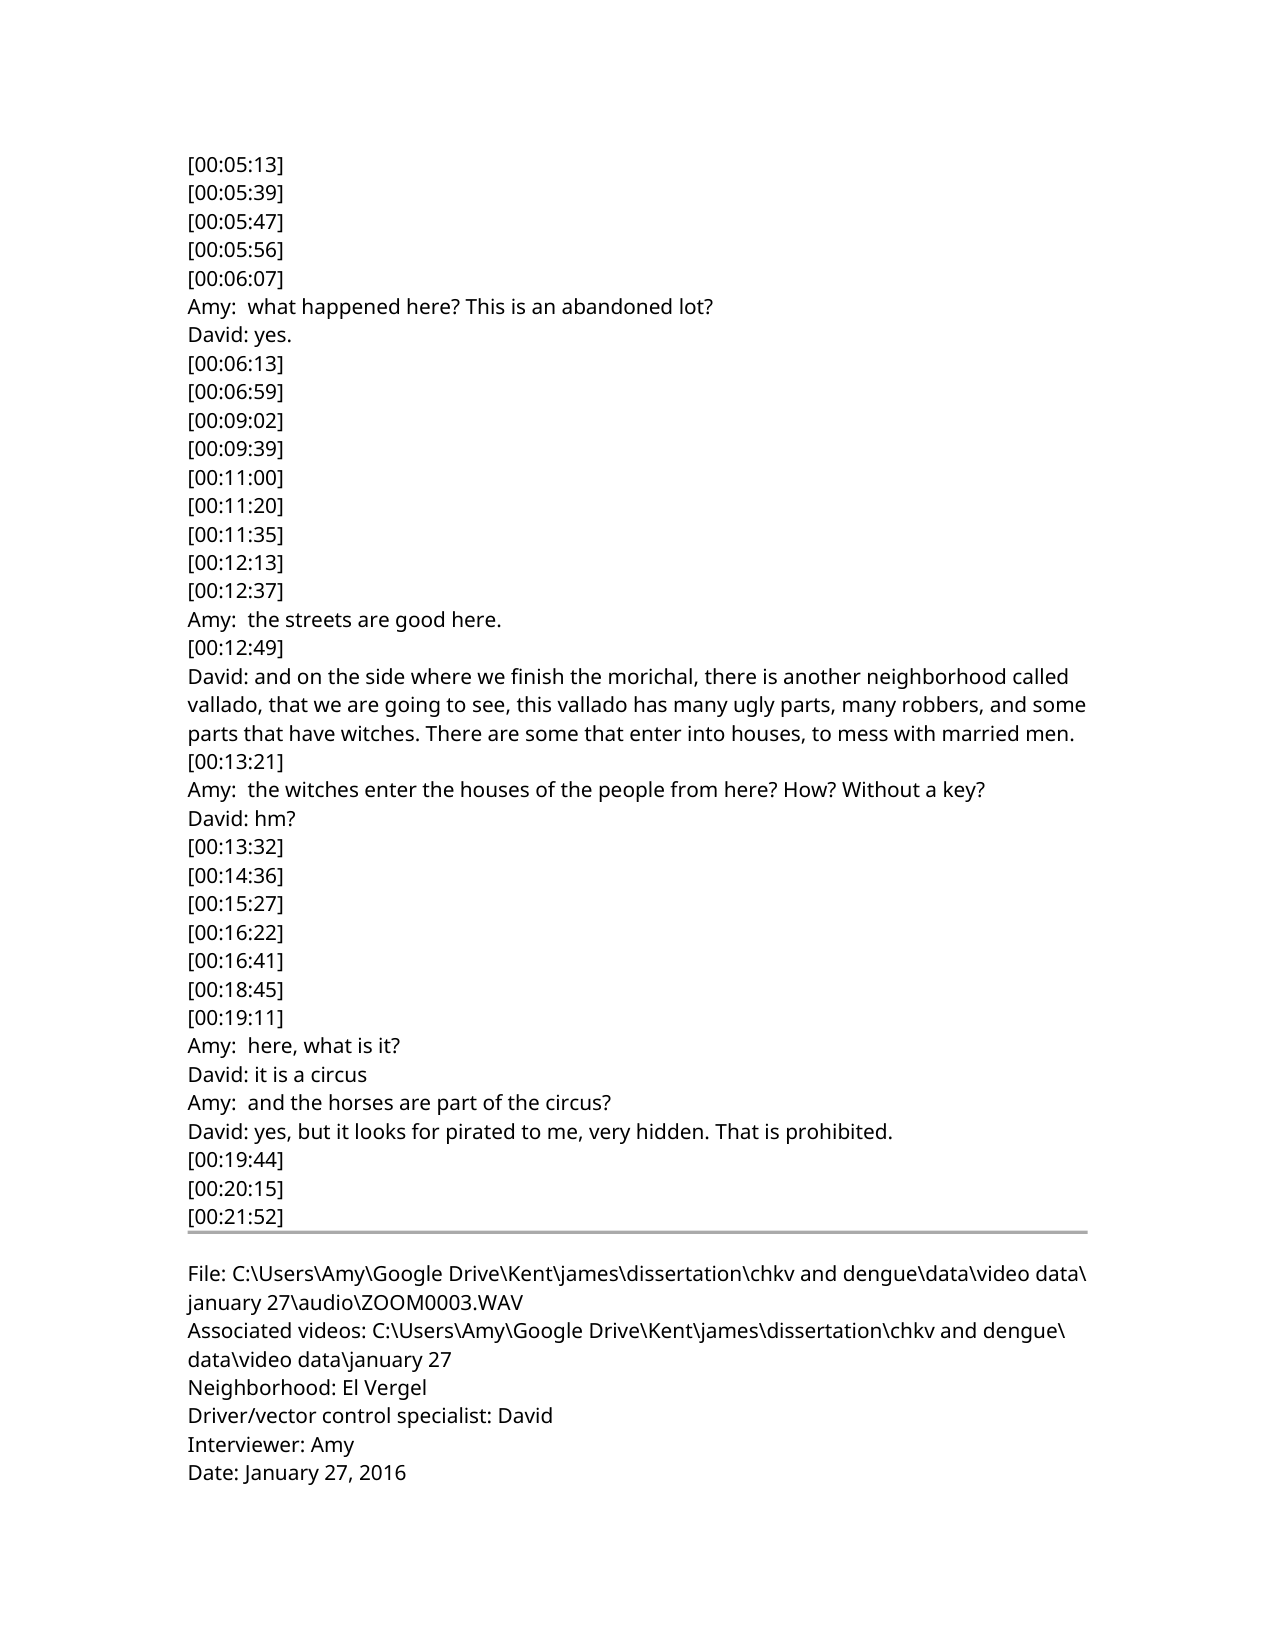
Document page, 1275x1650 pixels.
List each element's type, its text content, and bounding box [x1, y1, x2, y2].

text David: yes, but it looks for pirated to me, very hidden. That is prohibited. [187, 1117, 1087, 1145]
text [00:12:13] [187, 548, 1087, 577]
text Driver/vector control specialist: David [187, 1402, 1087, 1430]
text [00:05:39] [187, 178, 1087, 207]
text [00:14:36] [187, 861, 1087, 889]
text [00:13:21] [187, 747, 1087, 776]
text [00:06:07] [187, 264, 1087, 292]
text [00:11:20] [187, 491, 1087, 520]
text [00:15:27] [187, 889, 1087, 918]
text [00:12:49] [187, 633, 1087, 662]
text Amy: the streets are good here. [187, 605, 1087, 633]
text [00:12:37] [187, 577, 1087, 605]
text [00:19:11] [187, 1003, 1087, 1032]
text [00:13:32] [187, 832, 1087, 861]
text [00:16:41] [187, 946, 1087, 975]
text Amy: what happened here? This is an abandoned lot? [187, 292, 1087, 321]
text [00:20:15] [187, 1174, 1087, 1202]
text [00:19:44] [187, 1145, 1087, 1174]
text [00:11:35] [187, 520, 1087, 548]
text [00:06:59] [187, 377, 1087, 406]
text Amy: here, what is it? [187, 1032, 1087, 1060]
text [00:05:47] [187, 207, 1087, 235]
text [00:09:39] [187, 434, 1087, 463]
text Amy: and the horses are part of the circus? [187, 1088, 1087, 1117]
text David: it is a circus [187, 1060, 1087, 1088]
text David: hm? [187, 804, 1087, 832]
text Date: January 27, 2016 [187, 1458, 1087, 1487]
text Associated videos: C:\Users\Amy\Google Drive\Kent\james\dissertation\chkv and dengue\data\video data\january 27 [187, 1316, 1087, 1373]
text Amy: the witches enter the houses of the people from here? How? Without a key? [187, 776, 1087, 804]
text [00:18:45] [187, 975, 1087, 1003]
text Interviewer: Amy [187, 1430, 1087, 1458]
text File: C:\Users\Amy\Google Drive\Kent\james\dissertation\chkv and dengue\data\video data\january 27\audio\ZOOM0003.WAV [187, 1259, 1087, 1316]
text [00:05:56] [187, 235, 1087, 264]
text [00:06:13] [187, 349, 1087, 377]
text [00:21:52] [187, 1202, 1087, 1230]
text [00:05:13] [187, 150, 1087, 178]
text [00:09:02] [187, 406, 1087, 434]
text David: and on the side where we finish the morichal, there is another neighborhood called vallado, that we are going to see, this vallado has many ugly parts, many robbers, and some parts that have witches. There are some that enter into houses, to mess with married men. [187, 662, 1087, 747]
text Neighborhood: El Vergel [187, 1373, 1087, 1402]
text [00:16:22] [187, 918, 1087, 946]
text David: yes. [187, 321, 1087, 349]
text [00:11:00] [187, 463, 1087, 491]
